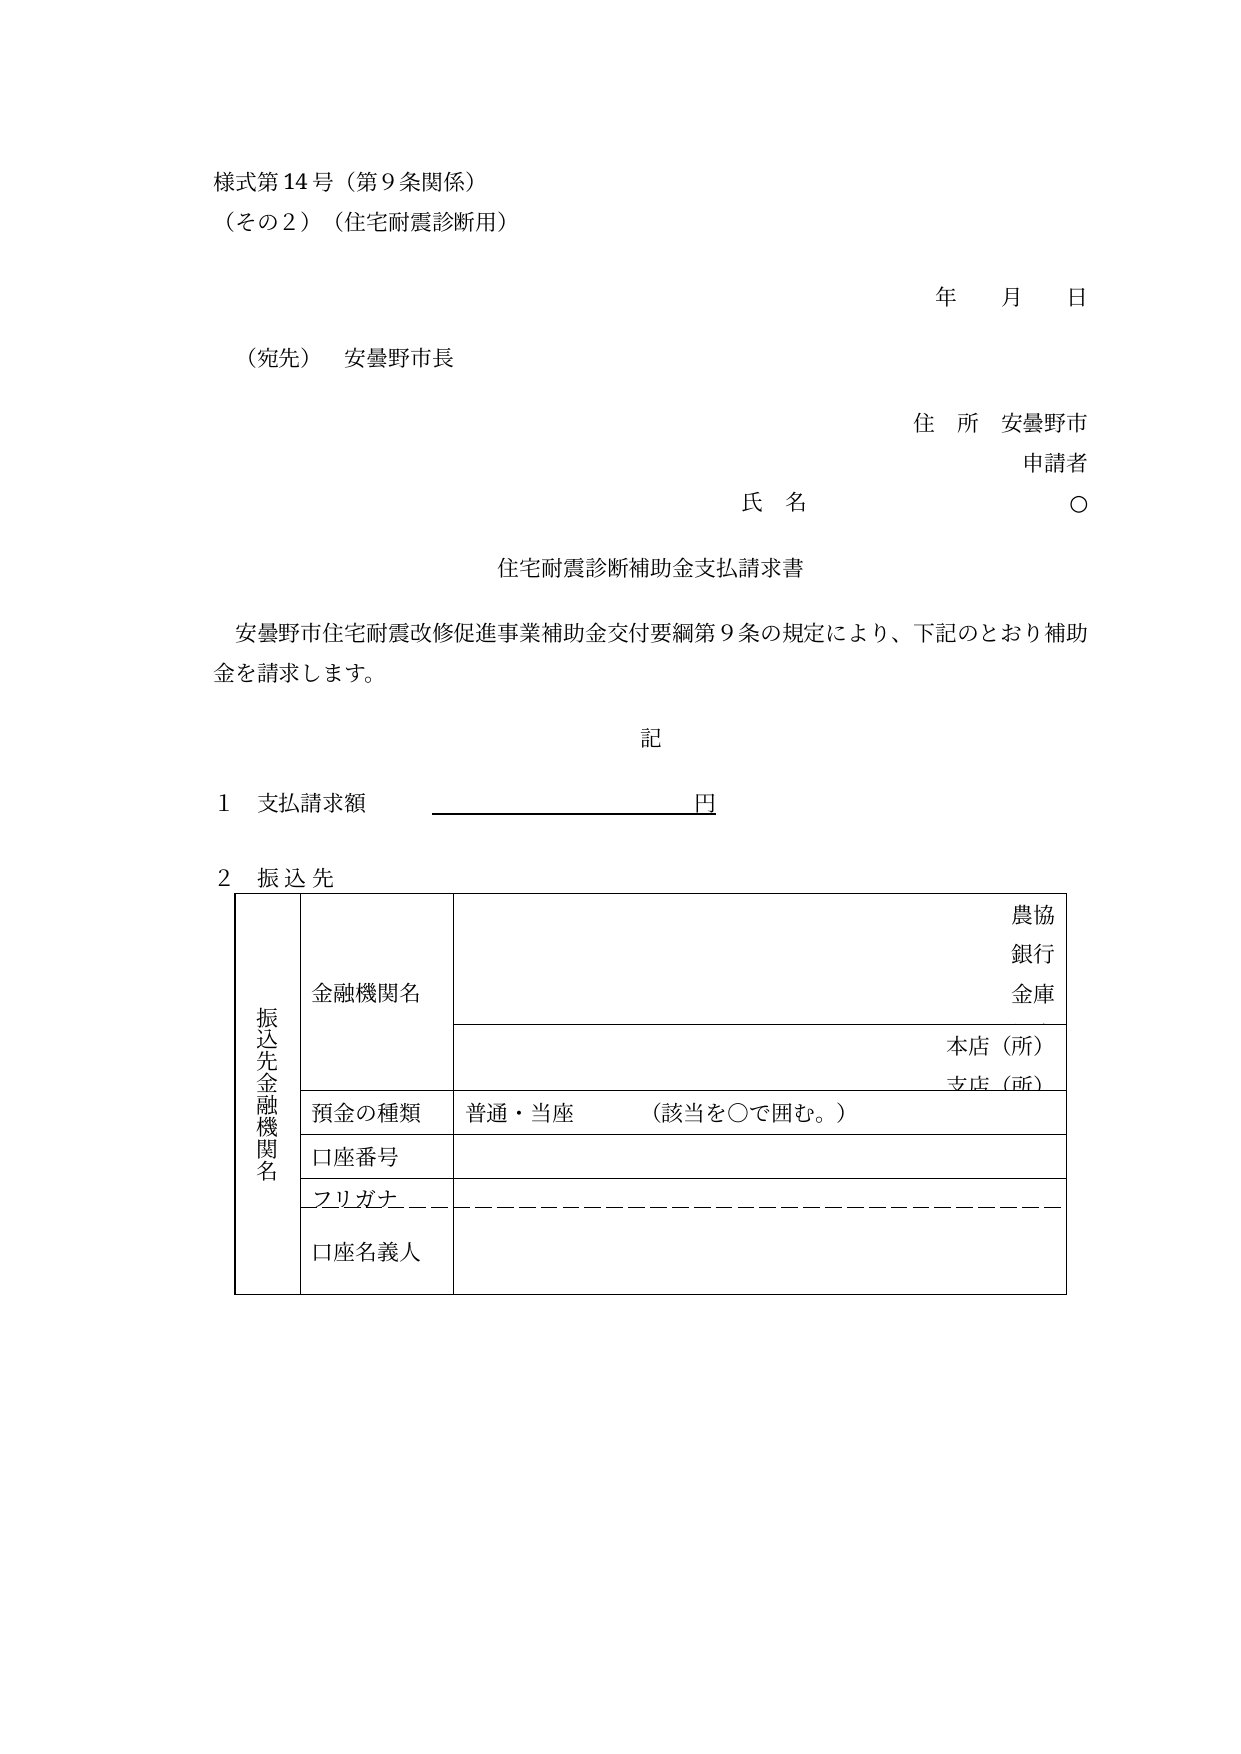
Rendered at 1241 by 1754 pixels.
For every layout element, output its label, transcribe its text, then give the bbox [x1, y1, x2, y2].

text 住宅耐震診断補助金支払請求書 [213, 551, 1088, 582]
table_cell 口座番号 [301, 1135, 453, 1177]
table_cell [454, 1179, 1066, 1207]
table_cell 口座名義人 [301, 1207, 453, 1294]
text 安曇野市住宅耐震改修促進事業補助金交付要綱第９条の規定により、下記のとおり補助金を請求します。 [213, 612, 1088, 691]
text 様式第14号（第９条関係） [213, 161, 1088, 201]
text （その２）（住宅耐震診断用） [213, 201, 1088, 240]
table_header 金融機関名 [301, 894, 453, 1090]
text 氏 名 印 [213, 482, 1088, 521]
text ２ 振 込 先 [213, 862, 1088, 893]
text 住 所 安曇野市 [213, 402, 1088, 442]
table_cell 普通・当座 （該当を○で囲む。） [454, 1091, 1066, 1134]
table_cell [454, 1135, 1066, 1177]
text 年 月 日 [213, 280, 1088, 311]
text 申請者 [213, 442, 1088, 482]
subtitle 記 [213, 721, 1088, 753]
table_cell 本店（所） 支店（所） [454, 1025, 1066, 1090]
table_cell フリガナ [301, 1179, 453, 1207]
text １ 支払請求額 円 [213, 782, 1088, 822]
text （宛先） 安曇野市長 [213, 341, 1088, 373]
table_header 農協 銀行 金庫 組合 [454, 894, 1066, 1024]
table_cell [454, 1207, 1066, 1294]
table_header 振込先金融機関名 [236, 894, 300, 1294]
table_cell 預金の種類 [301, 1091, 453, 1134]
